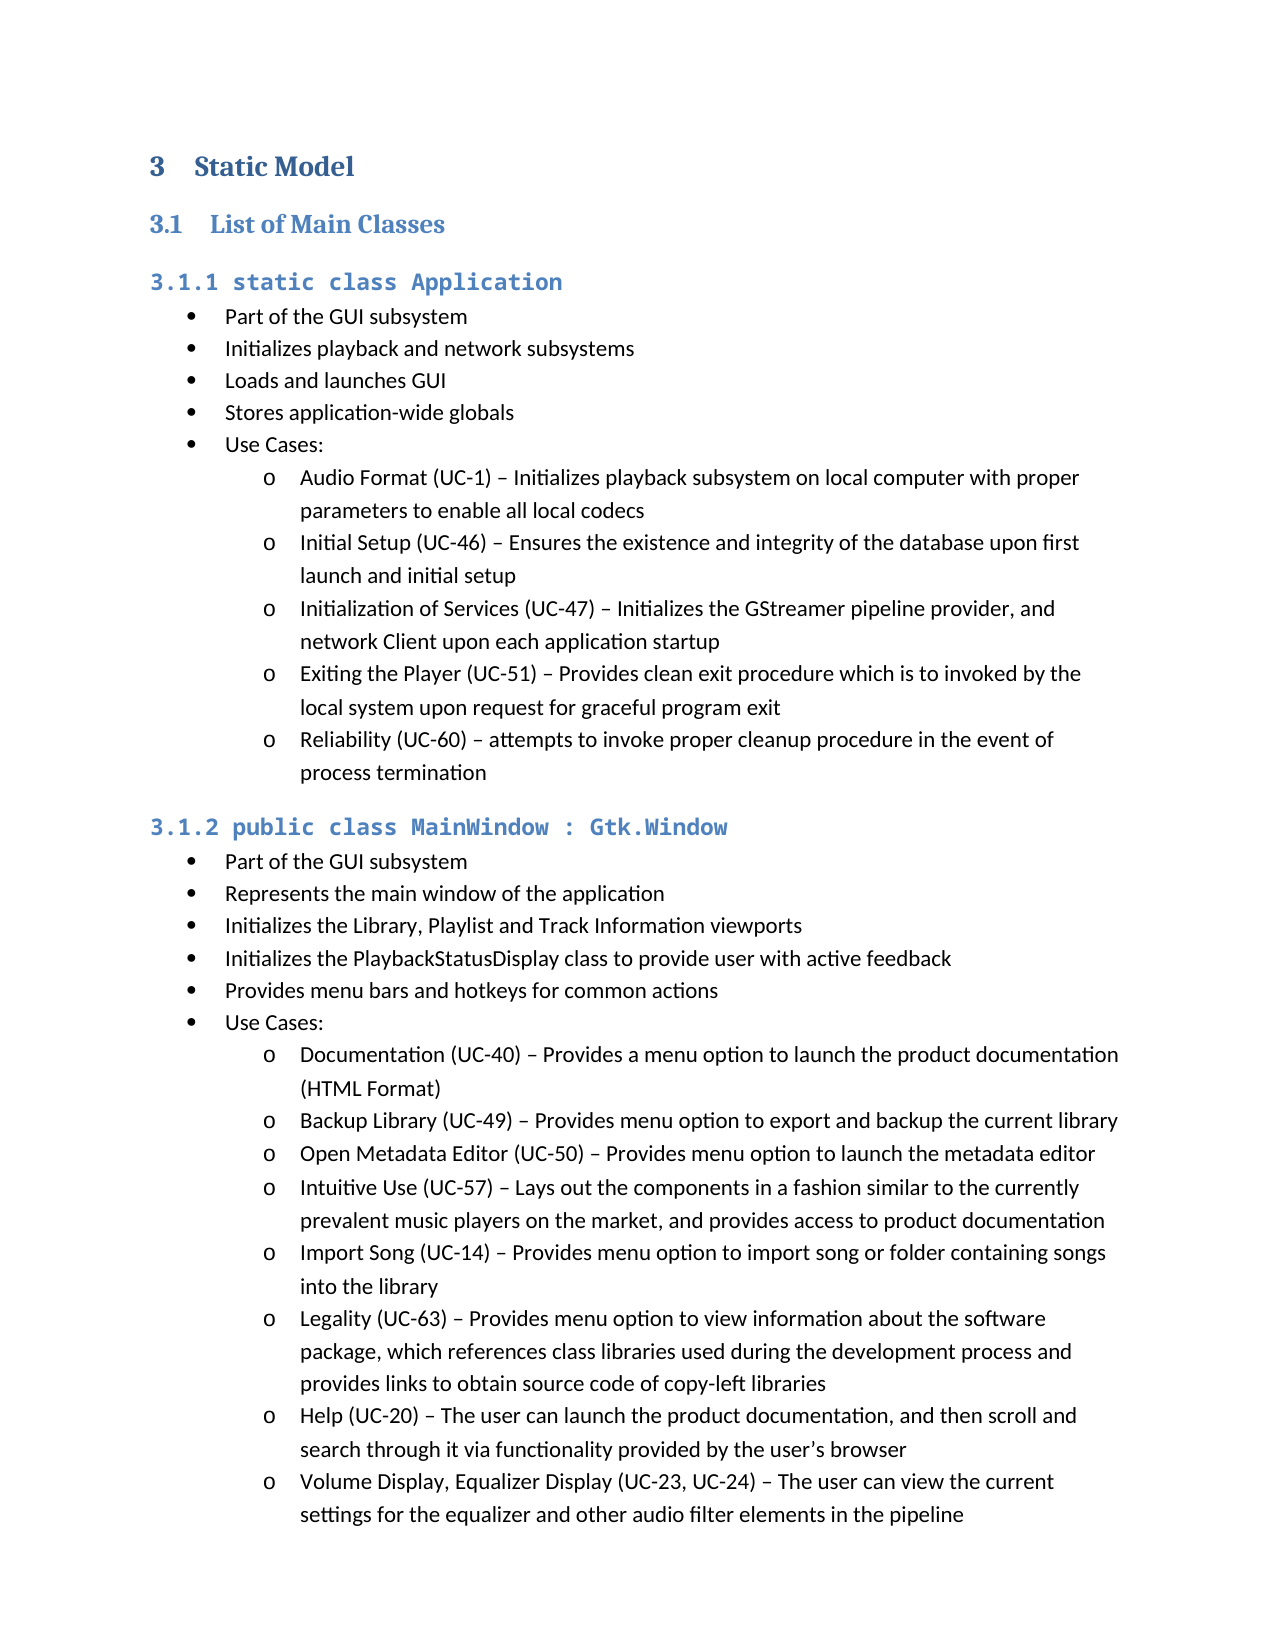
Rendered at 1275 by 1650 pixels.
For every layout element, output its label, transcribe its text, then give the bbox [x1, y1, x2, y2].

subtitle public class MainWindow : Gtk.Window [150, 811, 1125, 842]
list Provides menu bars and hotkeys for common actions [187, 976, 1125, 1004]
list Help (UC-20) – The user can launch the product documentation, and then scroll and search through it via functionality provided by the user’s browser [262, 1402, 1125, 1463]
list Loads and launches GUI [187, 366, 1125, 394]
list Volume Display, Equalizer Display (UC-23, UC-24) – The user can view the current settings for the equalizer and other audio filter elements in the pipeline [262, 1467, 1125, 1528]
list Represents the main window of the application [187, 879, 1125, 907]
subtitle static class Application [150, 266, 1125, 297]
list Initializes playback and network subsystems [187, 334, 1125, 362]
list Documentation (UC-40) – Provides a menu option to launch the product documentation (HTML Format) [262, 1040, 1125, 1102]
list Stores application-wide globals [187, 398, 1125, 426]
list Import Song (UC-14) – Provides menu option to import song or folder containing songs into the library [262, 1238, 1125, 1300]
subtitle List of Main Classes [150, 209, 1125, 241]
list Initial Setup (UC-46) – Ensures the existence and integrity of the database upon first launch and initial setup [262, 528, 1125, 590]
list Initializes the PlaybackStatusDisplay class to provide user with active feedback [187, 944, 1125, 972]
list Reliability (UC-60) – attempts to invoke proper cleanup procedure in the event of process termination [262, 725, 1125, 786]
list Audio Format (UC-1) – Initializes playback subsystem on local computer with proper parameters to enable all local codecs [262, 463, 1125, 524]
list Open Metadata Editor (UC-50) – Provides menu option to launch the metadata editor [262, 1139, 1125, 1168]
list Use Cases: [187, 431, 1125, 459]
subtitle Static Model [150, 150, 1125, 183]
list Backup Library (UC-49) – Provides menu option to export and backup the current library [262, 1106, 1125, 1135]
list Exiting the Player (UC-51) – Provides clean exit procedure which is to invoked by the local system upon request for graceful program exit [262, 659, 1125, 721]
list Initializes the Library, Playlist and Track Information viewports [187, 912, 1125, 939]
list Legality (UC-63) – Provides menu option to view information about the software package, which references class libraries used during the development process and provides links to obtain source code of copy-left libraries [262, 1304, 1125, 1397]
list Part of the GUI subsystem [187, 302, 1125, 330]
list Part of the GUI subsystem [187, 847, 1125, 875]
list Use Cases: [187, 1008, 1125, 1036]
list Initialization of Services (UC-47) – Initializes the GStreamer pipeline provider, and network Client upon each application startup [262, 594, 1125, 655]
list Intuitive Use (UC-57) – Lays out the components in a fashion similar to the currently prevalent music players on the market, and provides access to product documentation [262, 1173, 1125, 1234]
